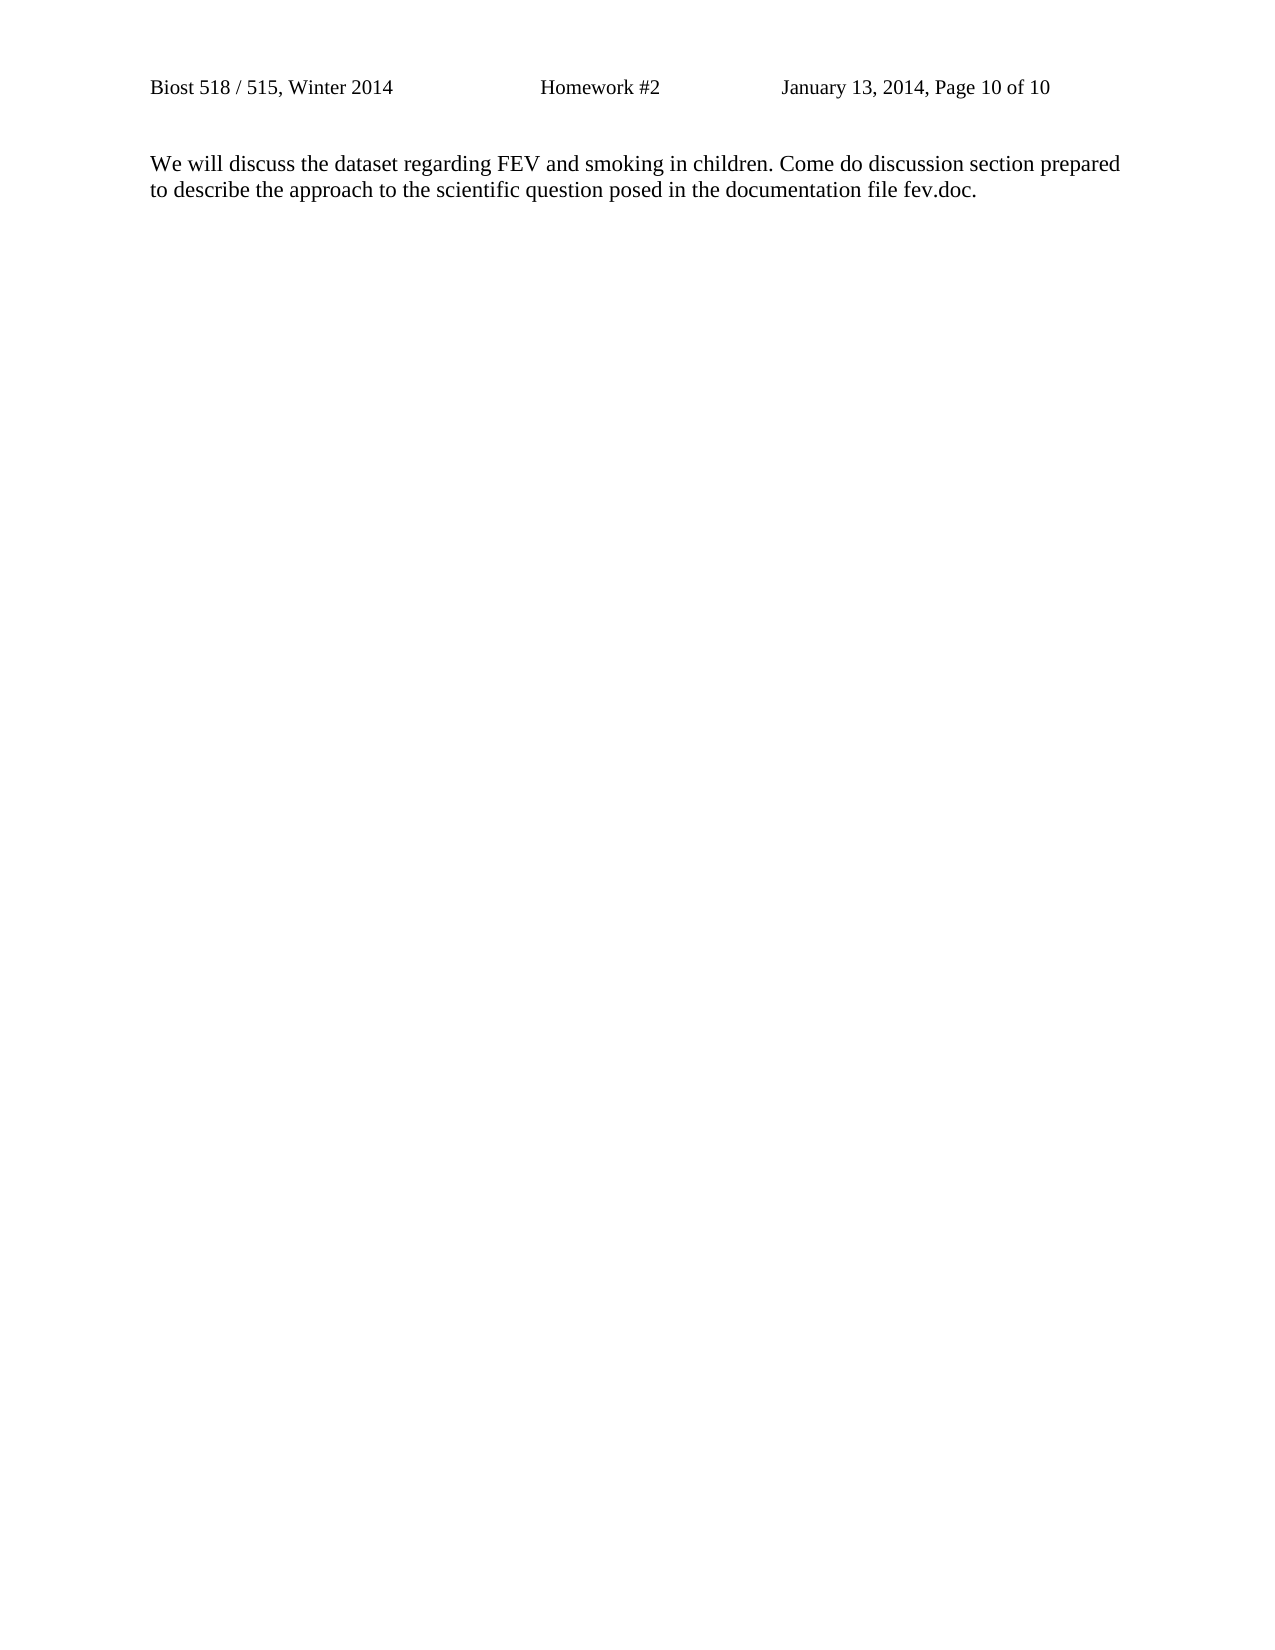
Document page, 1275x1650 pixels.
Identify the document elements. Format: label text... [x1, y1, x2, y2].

text We will discuss the dataset regarding FEV and smoking in children. Come do discussion section prepared to describe the approach to the scientific question posed in the documentation file fev.doc. [150, 150, 1125, 203]
